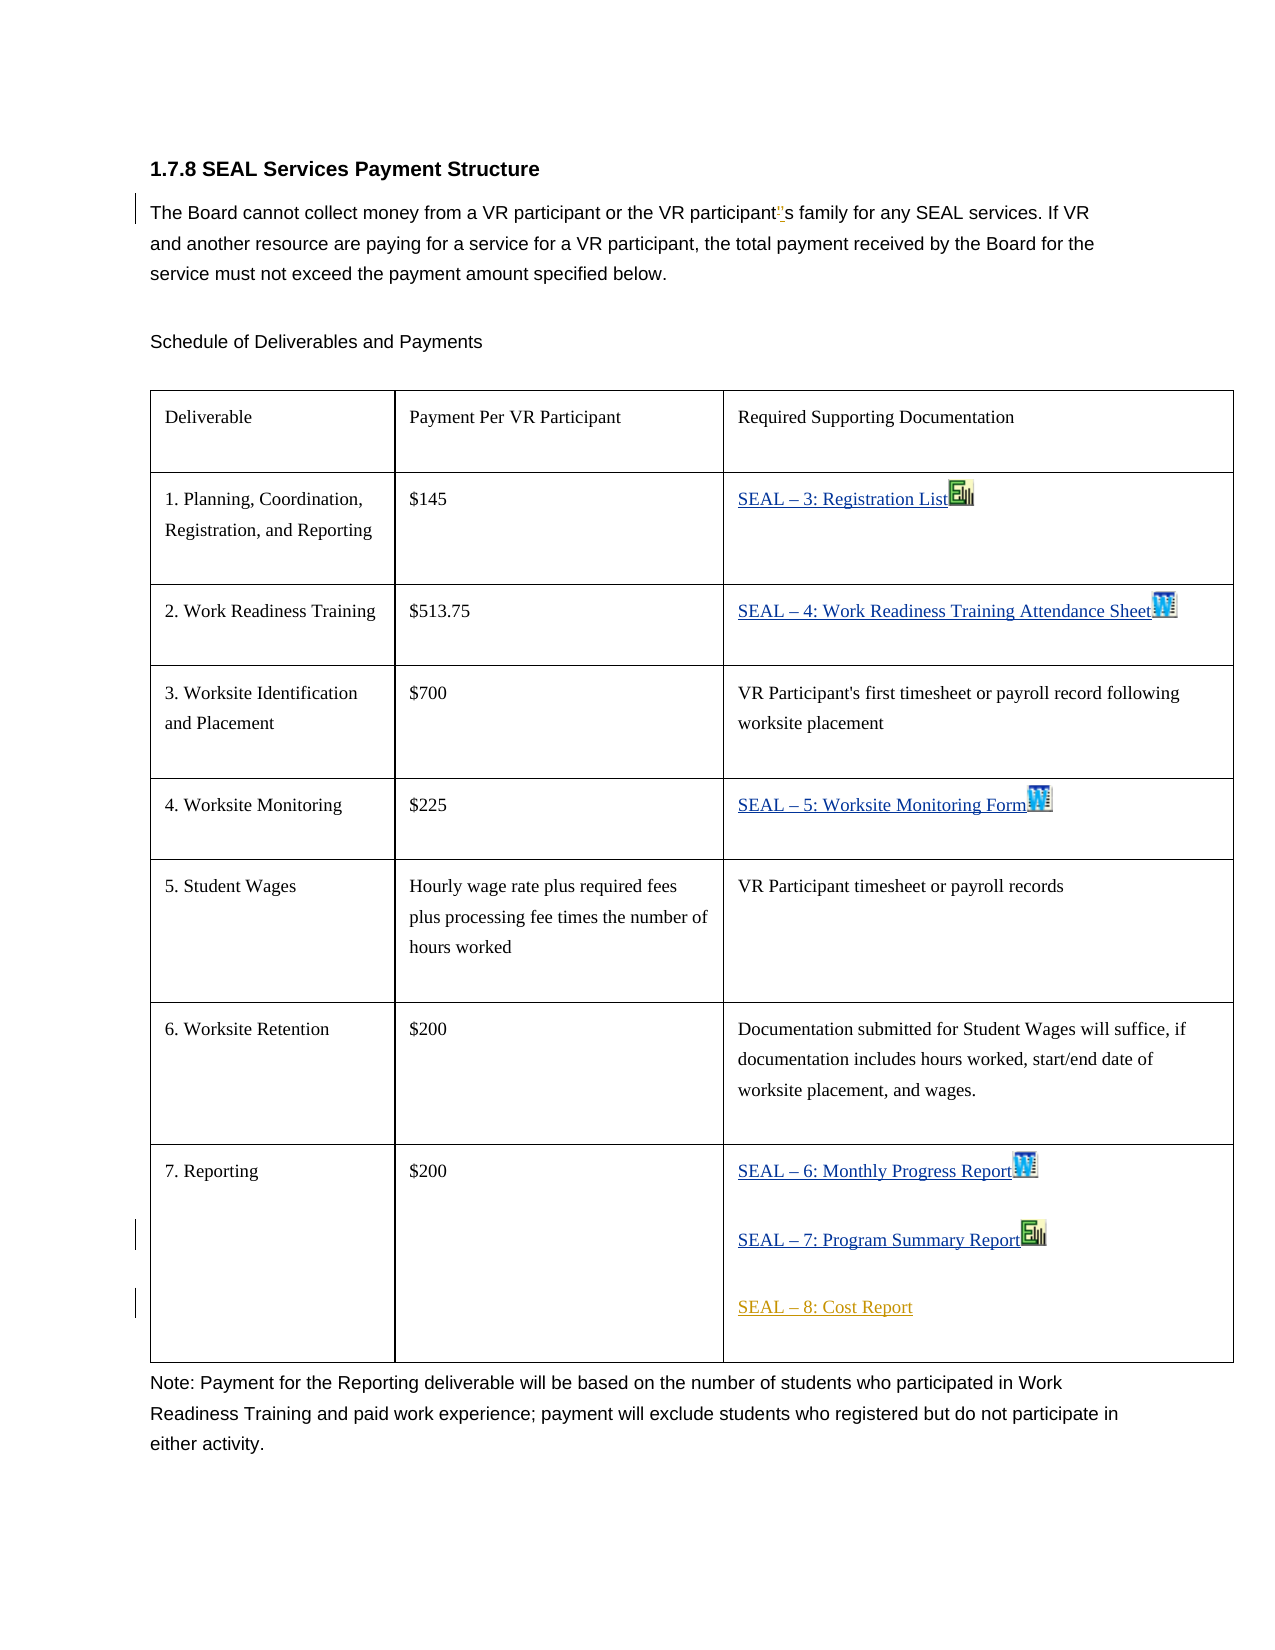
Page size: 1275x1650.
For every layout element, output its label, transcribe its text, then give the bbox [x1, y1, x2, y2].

table_cell $200 [396, 1003, 723, 1144]
table_cell SEAL – 6: Monthly Progress Report SEAL – 7: Program Summary Report [724, 1145, 1233, 1362]
picture [1151, 591, 1178, 618]
picture [1020, 1219, 1047, 1246]
text 1.7.8 SEAL Services Payment Structure [150, 150, 1125, 181]
table_cell $700 [396, 666, 723, 777]
table_cell 1. Planning, Coordination, Registration, and Reporting [151, 473, 394, 584]
table_header Payment Per VR Participant [396, 391, 723, 472]
table_cell $200 [396, 1145, 723, 1362]
table_cell VR Participant's first timesheet or payroll record following worksite placement [724, 666, 1233, 777]
table_cell $225 [396, 779, 723, 859]
picture [948, 479, 975, 506]
table_cell $145 [396, 473, 723, 584]
table_cell VR Participant timesheet or payroll records [724, 860, 1233, 1002]
table_cell 5. Student Wages [151, 860, 394, 1002]
picture [1026, 785, 1053, 812]
table_cell Hourly wage rate plus required fees plus processing fee times the number of hours worked [396, 860, 723, 1002]
table_cell Documentation submitted for Student Wages will suffice, if documentation includes hours worked, start/end date of worksite placement, and wages. [724, 1003, 1233, 1144]
table_cell 7. Reporting [151, 1145, 394, 1362]
table_cell SEAL – 5: Worksite Monitoring Form [724, 779, 1233, 859]
table_cell 2. Work Readiness Training [151, 585, 394, 665]
table_cell SEAL – 3: Registration List [724, 473, 1233, 584]
text The Board cannot collect money from a VR participant or the VR participants family for any SEAL services. If VR and another resource are paying for a service for a VR participant, the total payment received by the Board for the service must not exceed the payment amount specified below. [150, 193, 1125, 284]
table_cell $513.75 [396, 585, 723, 665]
text Schedule of Deliverables and Payments [150, 322, 1125, 353]
table_cell 6. Worksite Retention [151, 1003, 394, 1144]
table_header Required Supporting Documentation [724, 391, 1233, 472]
text Note: Payment for the Reporting deliverable will be based on the number of students who participated in Work Readiness Training and paid work experience; payment will exclude students who registered but do not participate in either activity. [150, 1363, 1125, 1454]
table_cell 3. Worksite Identification and Placement [151, 666, 394, 777]
picture [1012, 1151, 1039, 1178]
table_header Deliverable [151, 391, 394, 472]
table_cell 4. Worksite Monitoring [151, 779, 394, 859]
table_cell SEAL – 4: Work Readiness Training Attendance Sheet [724, 585, 1233, 665]
